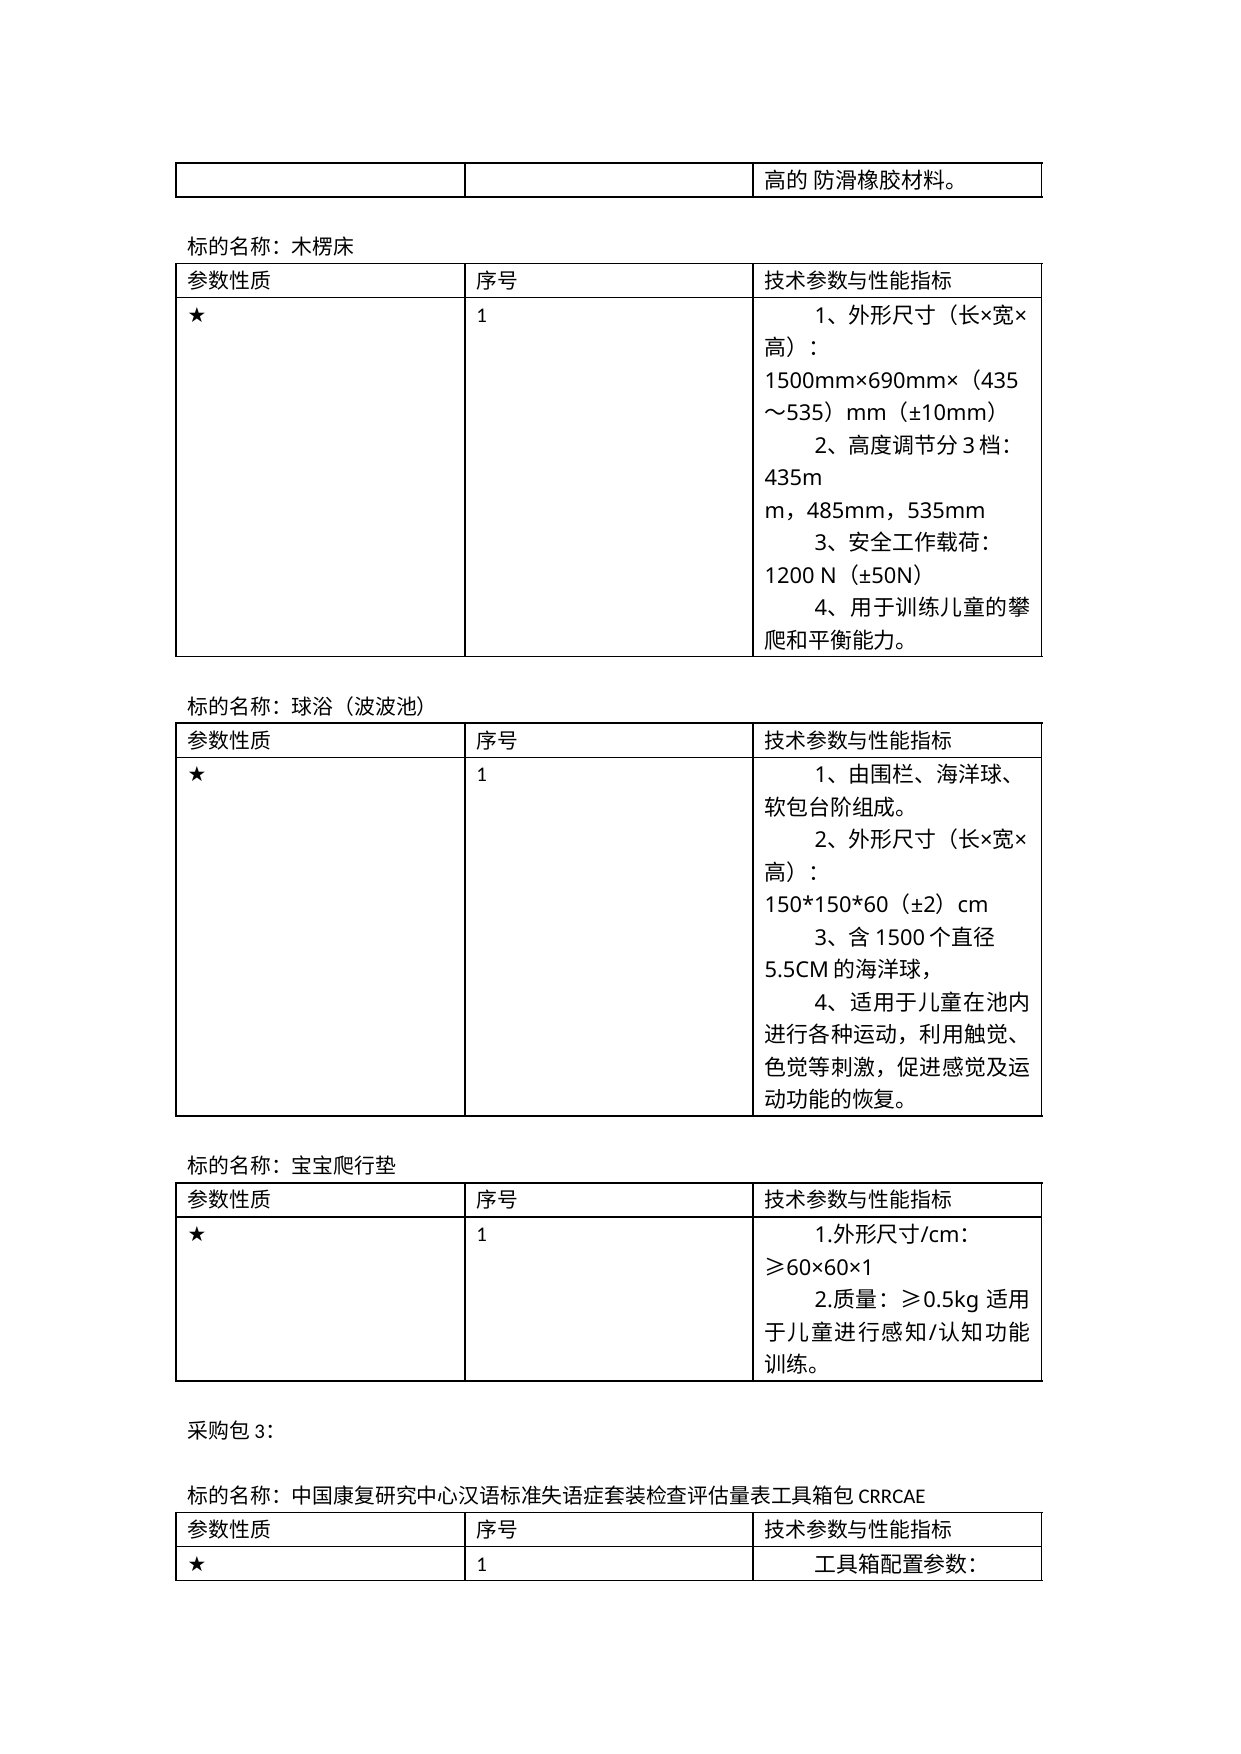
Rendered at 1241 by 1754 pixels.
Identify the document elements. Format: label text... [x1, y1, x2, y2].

text 标的名称：木楞床 [187, 230, 1053, 263]
table_header 序号 [466, 1184, 752, 1216]
table_cell 1 [466, 164, 752, 196]
table_cell 1 [466, 758, 752, 1115]
table_header 参数性质 [177, 1513, 464, 1546]
table_cell ★ [177, 298, 464, 656]
table_cell ★ [177, 1547, 464, 1580]
table_header 技术参数与性能指标 [754, 264, 1041, 297]
table_header 参数性质 [177, 264, 464, 297]
table_cell ★ [177, 164, 464, 196]
table_cell 1、外形尺寸（长×宽×高）：1500mm×690mm×（435～535）mm（±10mm） 2、高度调节分3档：435mm，485mm，535mm 3、安全工作载荷：1200 N（±50N） 4、用于训练儿童的攀爬和平衡能力。 [754, 298, 1041, 656]
table_cell 1 [466, 1547, 752, 1580]
text 标的名称：中国康复研究中心汉语标准失语症套装检查评估量表工具箱包CRRCAE [187, 1479, 1053, 1512]
table_cell 1 [466, 298, 752, 656]
table_header 参数性质 [177, 1184, 464, 1216]
text 标的名称：球浴（波波池） [187, 690, 1053, 722]
table_cell ★ [177, 758, 464, 1115]
text 采购包3： [187, 1414, 1053, 1447]
text 标的名称：宝宝爬行垫 [187, 1149, 1053, 1182]
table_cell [754, 164, 1041, 196]
table_header 参数性质 [177, 724, 464, 756]
table_cell 1 [466, 1218, 752, 1380]
table_header 序号 [466, 1513, 752, 1546]
table_header 技术参数与性能指标 [754, 1513, 1041, 1546]
table_cell 1、由围栏、海洋球、软包台阶组成。 2、外形尺寸（长×宽×高）：150*150*60（±2）cm 3、含1500个直径5.5CM的海洋球， 4、适用于儿童在池内进行各种运动，利用触觉、色觉等刺激，促进感觉及运动功能的恢复。 [754, 758, 1041, 1115]
table_cell ★ [177, 1218, 464, 1380]
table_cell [754, 1547, 1041, 1580]
table_header 技术参数与性能指标 [754, 1184, 1041, 1216]
table_header 序号 [466, 264, 752, 297]
table_header 序号 [466, 724, 752, 756]
table_cell 1.外形尺寸/cm：≥60×60×1 2.质量：≥0.5kg 适用于儿童进行感知/认知功能训练。 [754, 1218, 1041, 1380]
table_header 技术参数与性能指标 [754, 724, 1041, 756]
